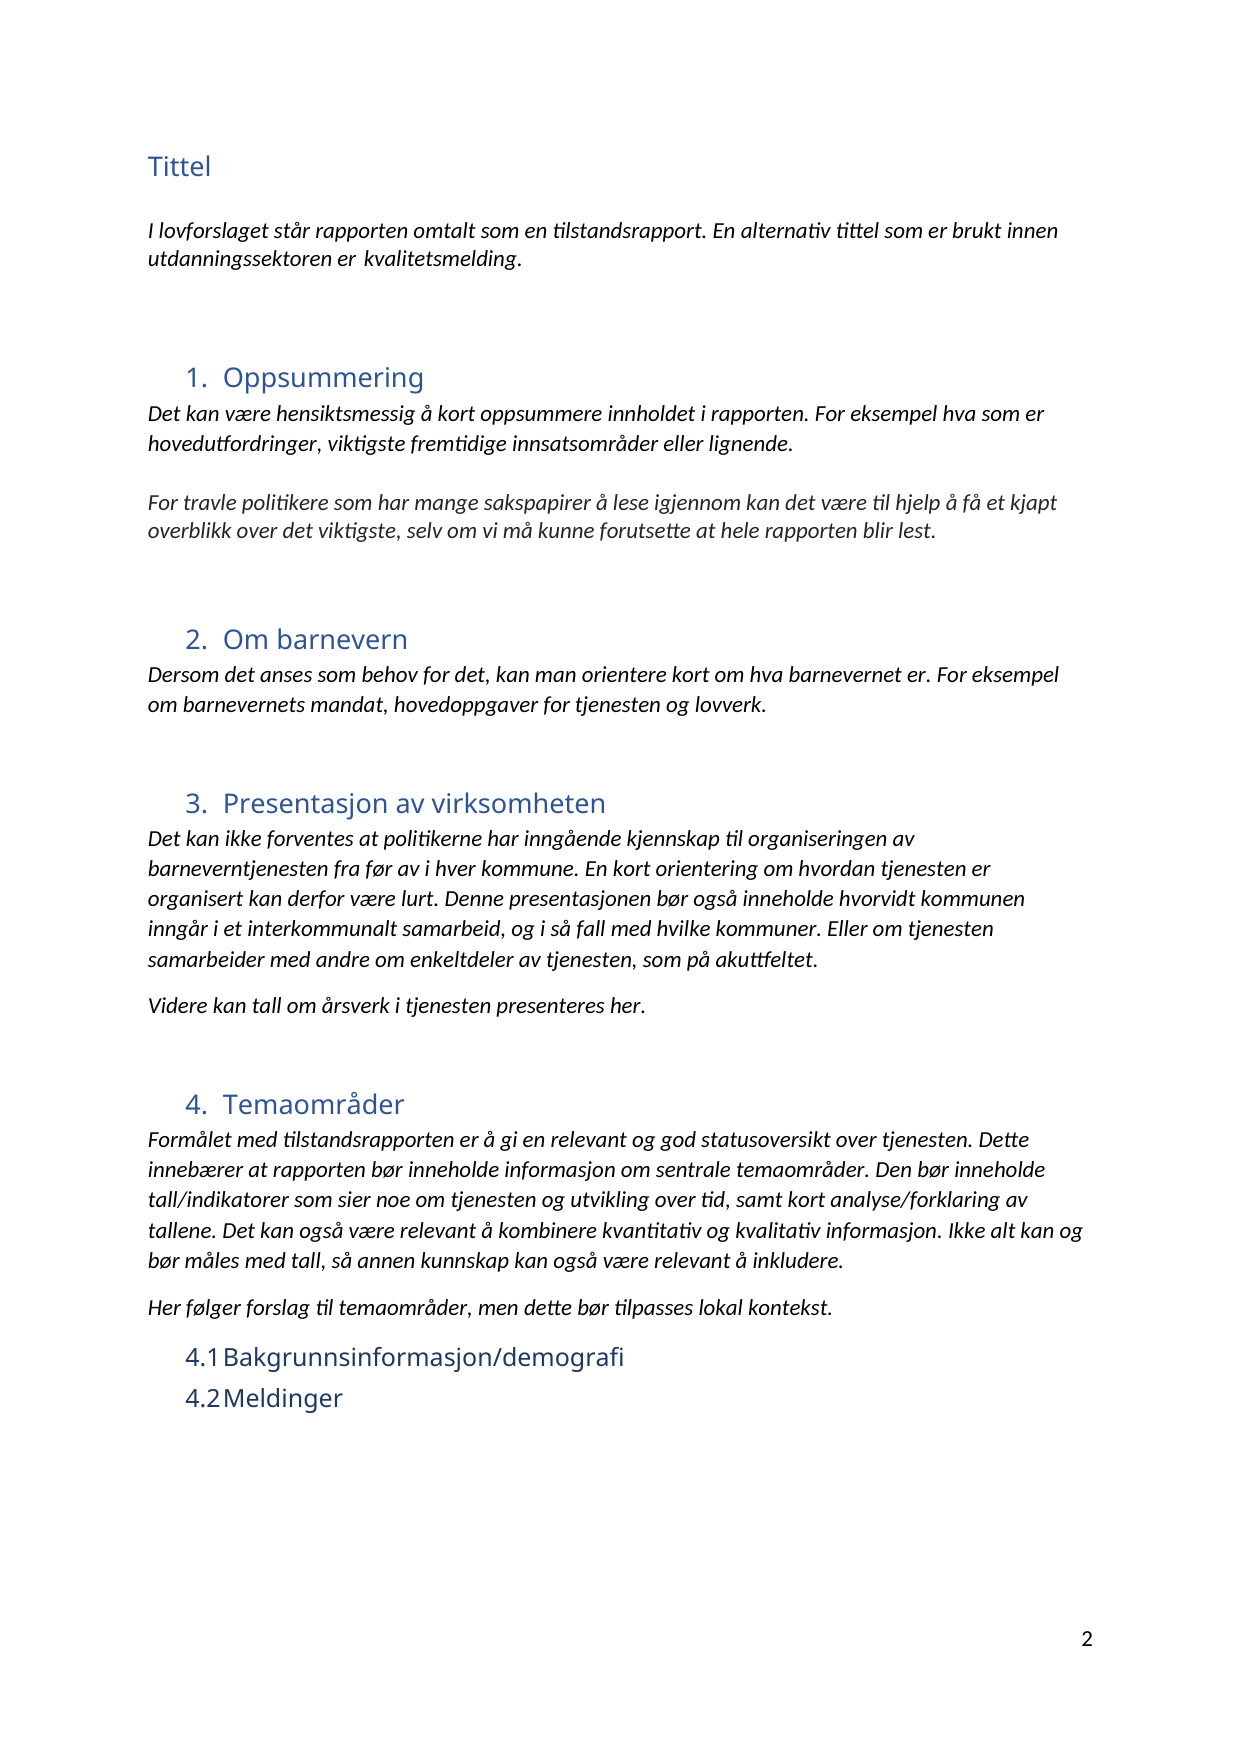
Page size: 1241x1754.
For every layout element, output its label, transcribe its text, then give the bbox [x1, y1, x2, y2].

text Formålet med tilstandsrapporten er å gi en relevant og god statusoversikt over tjenesten. Dette innebærer at rapporten bør inneholde informasjon om sentrale temaområder. Den bør inneholde tall/indikatorer som sier noe om tjenesten og utvikling over tid, samt kort analyse/forklaring av tallene. Det kan også være relevant å kombinere kvantitativ og kvalitativ informasjon. Ikke alt kan og bør måles med tall, så annen kunnskap kan også være relevant å inkludere. [148, 1125, 1093, 1274]
subtitle Oppsummering [185, 359, 1093, 396]
text Det kan være hensiktsmessig å kort oppsummere innholdet i rapporten. For eksempel hva som er hovedutfordringer, viktigste fremtidige innsatsområder eller lignende. [148, 399, 1093, 457]
text I lovforslaget står rapporten omtalt som en tilstandsrapport. En alternativ tittel som er brukt innen utdanningssektoren er kvalitetsmelding. [148, 217, 1093, 273]
text Det kan ikke forventes at politikerne har inngående kjennskap til organiseringen av barneverntjenesten fra før av i hver kommune. En kort orientering om hvordan tjenesten er organisert kan derfor være lurt. Denne presentasjonen bør også inneholde hvorvidt kommunen inngår i et interkommunalt samarbeid, og i så fall med hvilke kommuner. Eller om tjenesten samarbeider med andre om enkeltdeler av tjenesten, som på akuttfeltet. [148, 824, 1093, 973]
text Dersom det anses som behov for det, kan man orientere kort om hva barnevernet er. For eksempel om barnevernets mandat, hovedoppgaver for tjenesten og lovverk. [148, 660, 1093, 718]
text Her følger forslag til temaområder, men dette bør tilpasses lokal kontekst. [148, 1293, 1093, 1321]
subtitle Tittel [148, 148, 1093, 184]
subtitle Bakgrunnsinformasjon/demografi [185, 1340, 1093, 1374]
text For travle politikere som har mange sakspapirer å lese igjennom kan det være til hjelp å få et kjapt overblikk over det viktigste, selv om vi må kunne forutsette at hele rapporten blir lest. [148, 488, 1093, 544]
subtitle Meldinger [185, 1381, 1093, 1415]
subtitle Om barnevern [185, 620, 1093, 657]
text Videre kan tall om årsverk i tjenesten presenteres her. [148, 992, 1093, 1020]
subtitle Temaområder [185, 1085, 1093, 1122]
subtitle Presentasjon av virksomheten [185, 784, 1093, 821]
